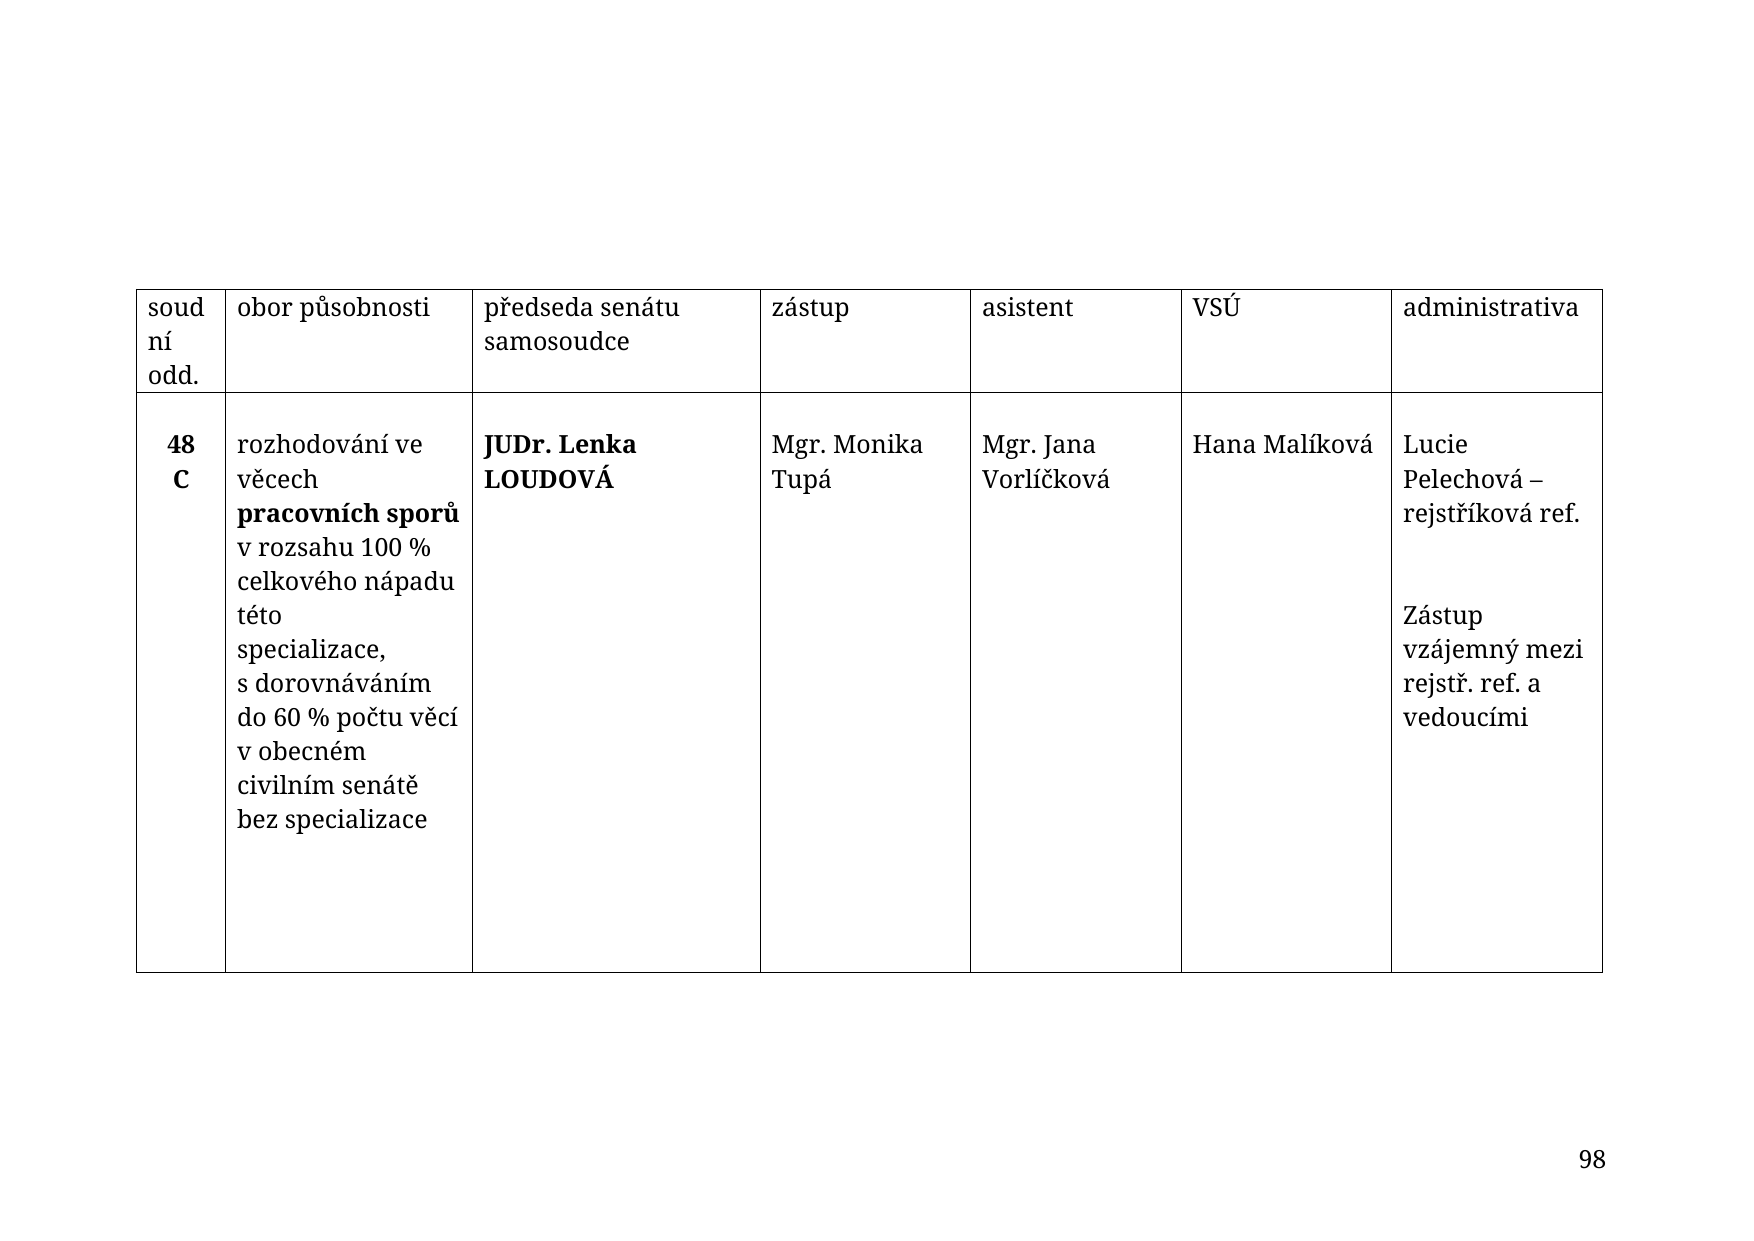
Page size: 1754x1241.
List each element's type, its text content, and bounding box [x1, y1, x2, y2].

table_header soudní odd. [137, 290, 225, 392]
table_cell Mgr. Jana Vorlíčková [971, 393, 1181, 972]
table_cell rozhodování ve věcech pracovních sporů v rozsahu 100 % celkového nápadu této specializace, s dorovnáváním do 60 % počtu věcí v obecném civilním senátě bez specializace [226, 393, 472, 972]
table_header obor působnosti [226, 290, 472, 392]
table_header předseda senátu samosoudce [473, 290, 760, 392]
table_header zástup [761, 290, 970, 392]
table_header VSÚ [1182, 290, 1391, 392]
table_cell Hana Malíková [1182, 393, 1391, 972]
table_cell Mgr. Monika Tupá [761, 393, 970, 972]
table_header administrativa [1392, 290, 1602, 392]
table_cell JUDr. Lenka LOUDOVÁ [473, 393, 760, 972]
table_cell Lucie Pelechová – rejstříková ref. Zástup vzájemný mezi rejstř. ref. a vedoucími [1392, 393, 1602, 972]
table_header asistent [971, 290, 1181, 392]
table_cell 48 C [137, 393, 225, 972]
